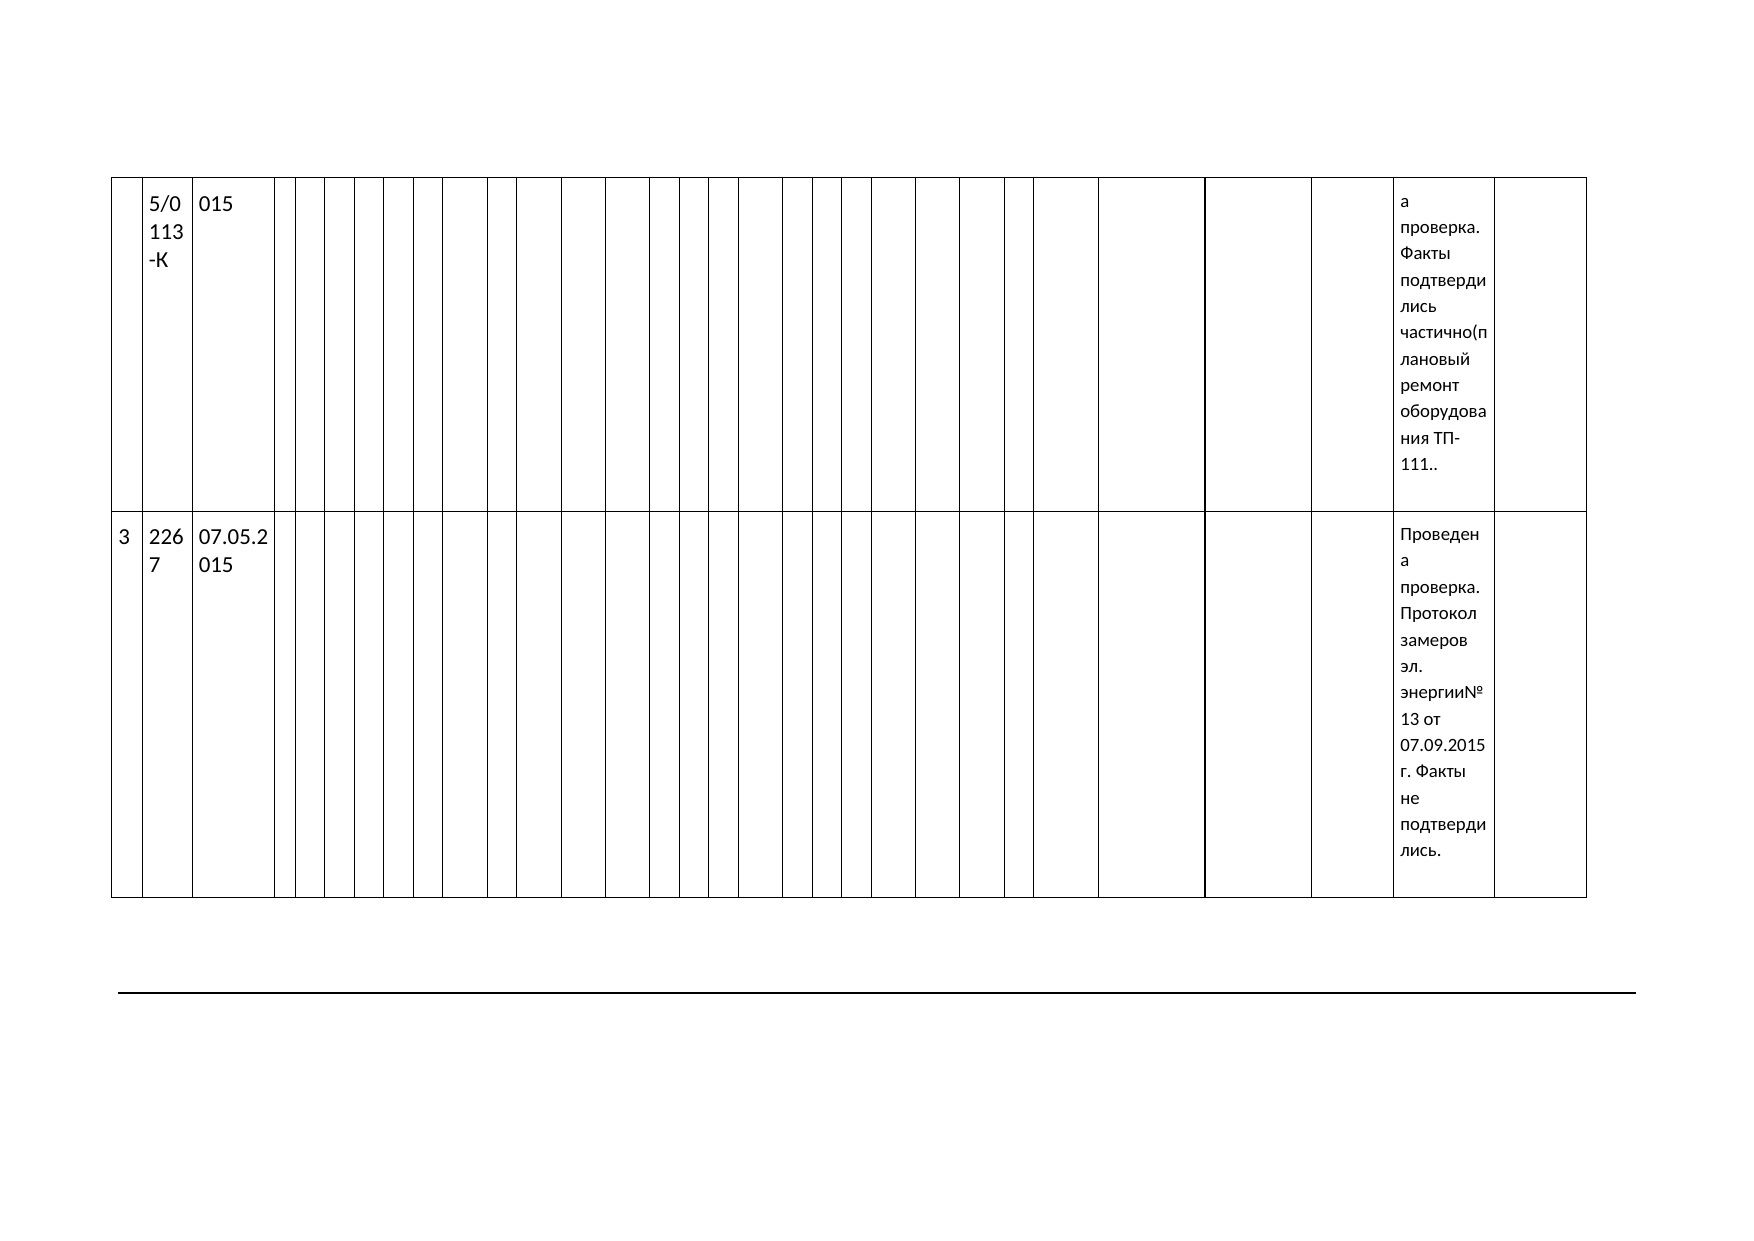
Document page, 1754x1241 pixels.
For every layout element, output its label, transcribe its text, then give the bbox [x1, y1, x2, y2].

table_cell [872, 178, 915, 511]
table_cell [680, 512, 708, 897]
table_cell [488, 512, 516, 897]
table_cell [960, 512, 1004, 897]
table_cell [1312, 512, 1393, 897]
table_cell [1206, 512, 1311, 897]
table_cell [414, 178, 442, 511]
table_cell [739, 178, 782, 511]
table_cell 2267 [143, 512, 192, 897]
table_cell 25.05.2015 [193, 178, 274, 511]
table_cell [384, 512, 413, 897]
table_cell [325, 178, 354, 511]
table_cell [275, 512, 295, 897]
table_cell [739, 512, 782, 897]
table_cell [275, 178, 295, 511]
table_cell [562, 512, 605, 897]
table_cell [443, 512, 487, 897]
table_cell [1394, 178, 1494, 511]
table_cell [517, 178, 561, 511]
table_cell [842, 178, 871, 511]
table_cell [355, 178, 383, 511]
table_cell [916, 512, 959, 897]
table_cell [488, 178, 516, 511]
table_cell [1005, 512, 1033, 897]
table_cell [606, 512, 649, 897]
table_cell [606, 178, 649, 511]
table_cell [783, 178, 812, 511]
table_cell [813, 178, 841, 511]
table_cell [325, 512, 354, 897]
table_cell [709, 178, 738, 511]
table_cell [384, 178, 413, 511]
table_cell [650, 512, 679, 897]
table_cell [960, 178, 1004, 511]
table_cell Проведена проверка. Протокол замеров эл. энергии№ 13 от 07.09.2015 г. Факты не подтвердились. [1394, 512, 1494, 897]
table_cell [355, 512, 383, 897]
table_cell [842, 512, 871, 897]
table_cell [872, 512, 915, 897]
table_cell 2085/0113-К [143, 178, 192, 511]
table_cell [1034, 178, 1098, 511]
table_cell [709, 512, 738, 897]
table_cell [813, 512, 841, 897]
table_cell [296, 512, 324, 897]
table_cell [1005, 178, 1033, 511]
table_cell [680, 178, 708, 511]
table_cell [650, 178, 679, 511]
table_cell [562, 178, 605, 511]
table_cell [783, 512, 812, 897]
table_cell 3 [112, 512, 142, 897]
table_cell [443, 178, 487, 511]
table_cell [296, 178, 324, 511]
table_cell [1495, 512, 1586, 897]
table_cell [1312, 178, 1393, 511]
table_cell [1099, 512, 1204, 897]
table_cell [916, 178, 959, 511]
table_cell [1099, 178, 1204, 511]
table_cell [517, 512, 561, 897]
table_cell 07.05.2015 [193, 512, 274, 897]
table_cell [1034, 512, 1098, 897]
table_cell 2 [112, 178, 142, 511]
table_cell [414, 512, 442, 897]
table_cell [1206, 178, 1311, 511]
table_cell [1495, 178, 1586, 511]
